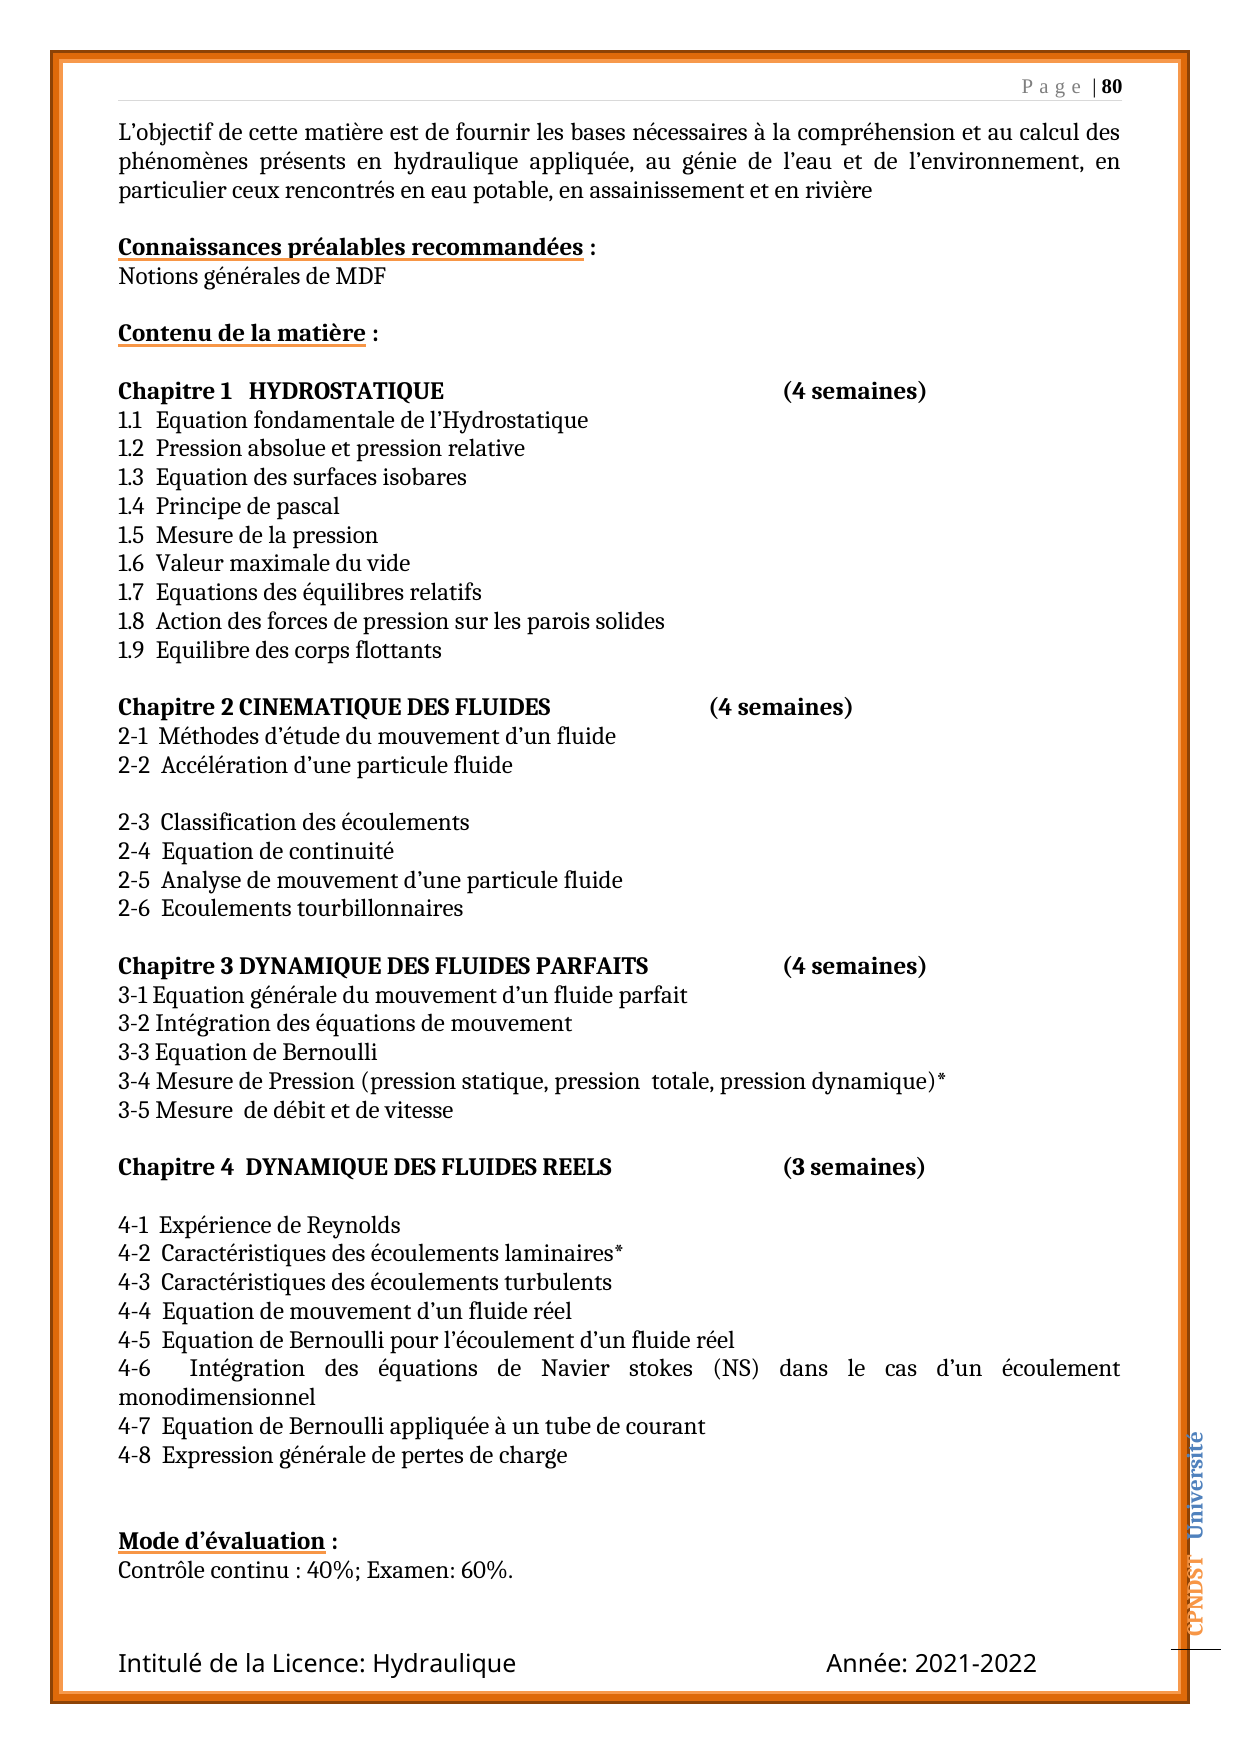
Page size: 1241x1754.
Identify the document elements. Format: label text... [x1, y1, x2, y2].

list Equilibre des corps flottants [118, 636, 1122, 664]
text 4-1 Expérience de Reynolds [118, 1211, 1122, 1239]
text 3-2 Intégration des équations de mouvement [118, 1009, 1122, 1038]
text 4-3 Caractéristiques des écoulements turbulents [118, 1268, 1122, 1297]
text 4-6 Intégration des équations de Navier stokes (NS) dans le cas d’un écoulement monodimensionnel [118, 1354, 1122, 1412]
text 4-2 Caractéristiques des écoulements laminaires* [118, 1239, 1122, 1268]
text Notions générales de MDF [118, 262, 1122, 291]
list Valeur maximale du vide [118, 549, 1122, 578]
text Chapitre 3 DYNAMIQUE DES FLUIDES PARFAITS (4 semaines) [118, 952, 1122, 981]
list Mesure de la pression [118, 521, 1122, 549]
text 3-5 Mesure de débit et de vitesse [118, 1096, 1122, 1124]
text Chapitre 2 CINEMATIQUE DES FLUIDES (4 semaines) [118, 693, 1122, 722]
text 4-4 Equation de mouvement d’un fluide réel [118, 1297, 1122, 1326]
list Action des forces de pression sur les parois solides [118, 607, 1122, 636]
text 2-6 Ecoulements tourbillonnaires [118, 894, 1122, 923]
list Principe de pascal [118, 492, 1122, 521]
list Equation des surfaces isobares [118, 463, 1122, 492]
text 3-3 Equation de Bernoulli [118, 1038, 1122, 1067]
text 2-4 Equation de continuité [118, 837, 1122, 866]
list Equation fondamentale de l’Hydrostatique [118, 406, 1122, 434]
text L’objectif de cette matière est de fournir les bases nécessaires à la compréhension et au calcul des phénomènes présents en hydraulique appliquée, au génie de l’eau et de l’environnement, en particulier ceux rencontrés en eau potable, en assainissement et en rivière [118, 118, 1122, 204]
text 2-1 Méthodes d’étude du mouvement d’un fluide [118, 722, 1122, 751]
list Pression absolue et pression relative [118, 434, 1122, 463]
text 2-5 Analyse de mouvement d’une particule fluide [118, 866, 1122, 894]
list Equations des équilibres relatifs [118, 578, 1122, 607]
text 3-1 Equation générale du mouvement d’un fluide parfait [118, 981, 1122, 1009]
text Mode d’évaluation : [118, 1527, 1122, 1556]
text 3-4 Mesure de Pression (pression statique, pression totale, pression dynamique)* [118, 1067, 1122, 1096]
text 2-2 Accélération d’une particule fluide [118, 751, 1122, 779]
text Chapitre 4 DYNAMIQUE DES FLUIDES REELS (3 semaines) [118, 1153, 1122, 1182]
text Connaissances préalables recommandées : [118, 233, 1122, 262]
text 2-3 Classification des écoulements [118, 808, 1122, 837]
text Contrôle continu : 40%; Examen: 60%. [118, 1556, 1122, 1584]
text 4-8 Expression générale de pertes de charge [118, 1441, 1122, 1469]
text Chapitre 1 HYDROSTATIQUE (4 semaines) [118, 377, 1122, 406]
text 4-5 Equation de Bernoulli pour l’écoulement d’un fluide réel [118, 1326, 1122, 1354]
text Contenu de la matière : [118, 319, 1122, 348]
text 4-7 Equation de Bernoulli appliquée à un tube de courant [118, 1412, 1122, 1441]
